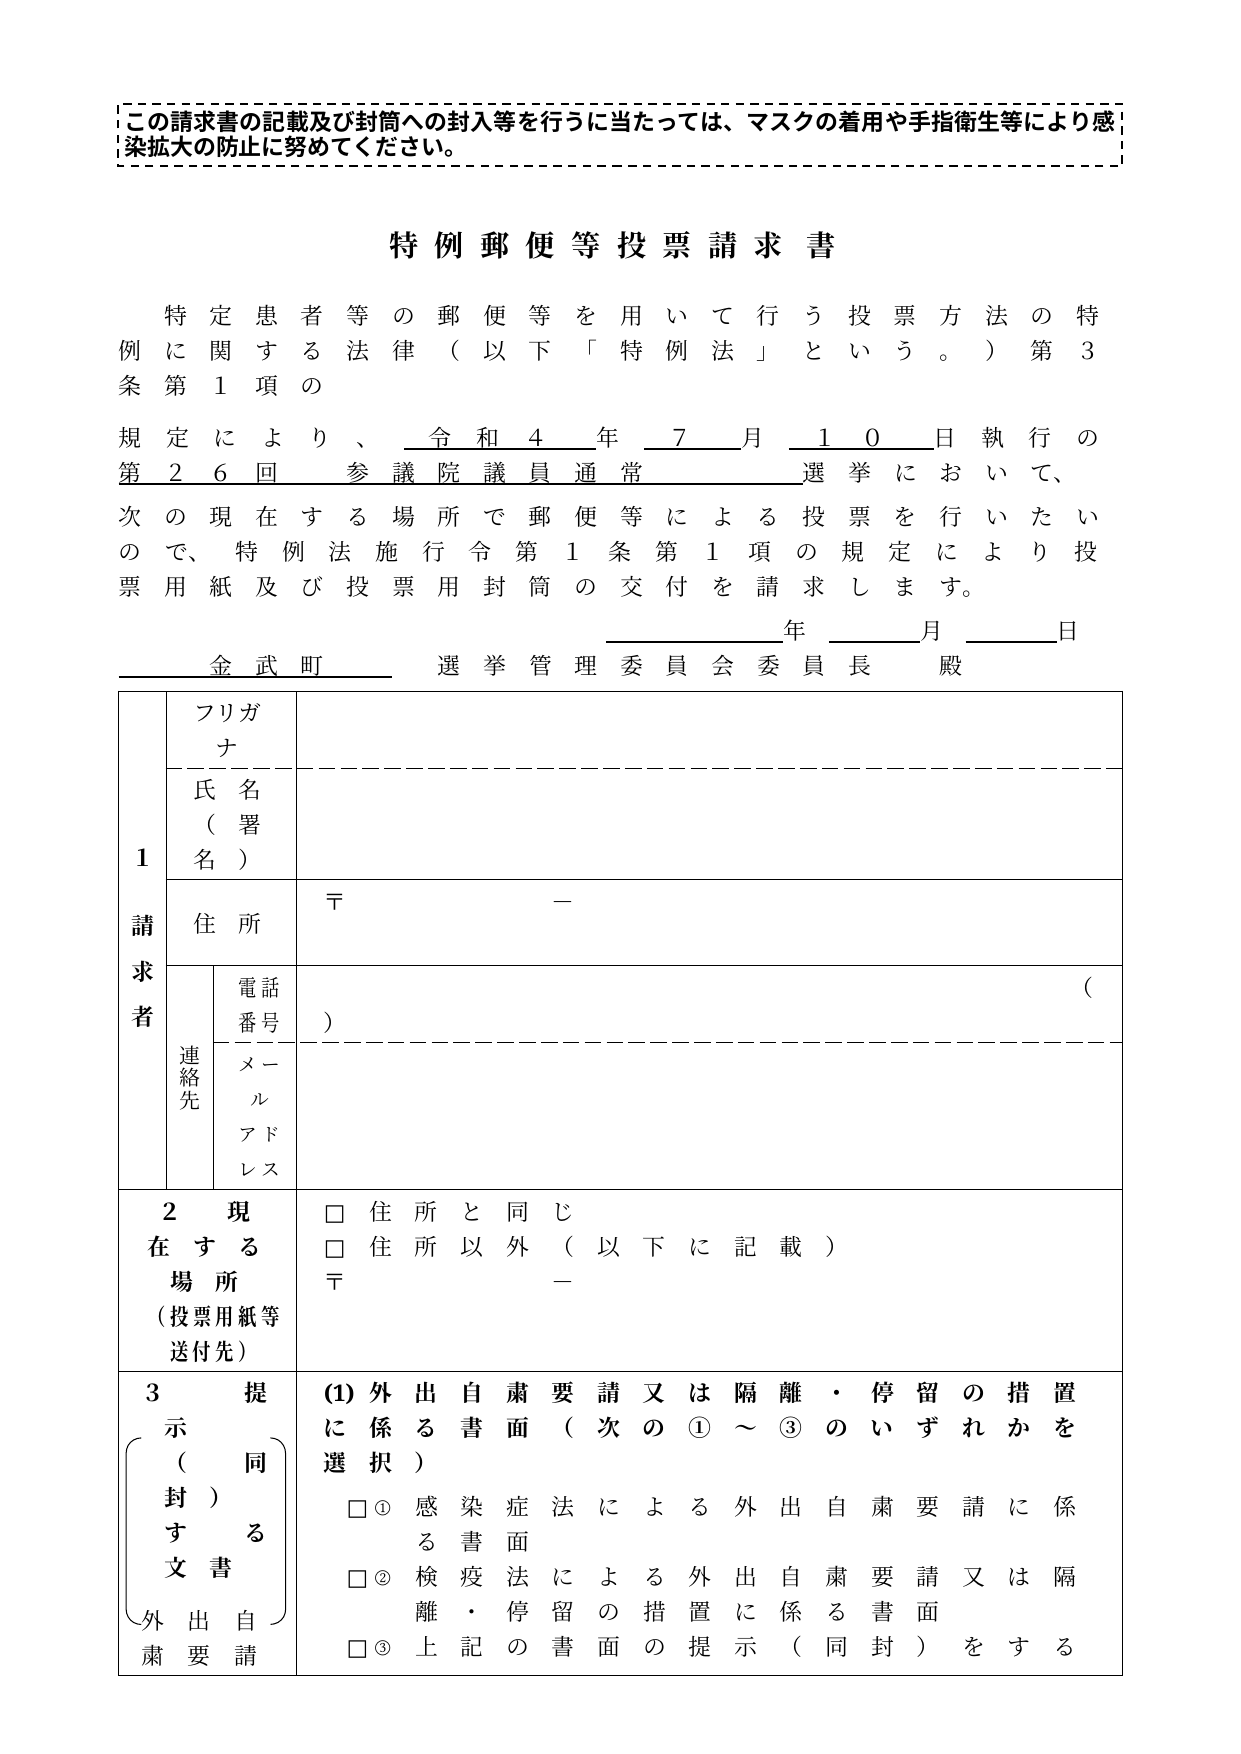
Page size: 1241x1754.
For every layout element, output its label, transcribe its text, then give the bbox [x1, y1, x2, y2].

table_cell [297, 1372, 1122, 1675]
table_cell □ 住所と同じ □ 住所以外（以下に記載） 〒 － [297, 1190, 1122, 1371]
table_header １ 請求者 [119, 692, 166, 1189]
table_cell 〒 － [297, 880, 1122, 965]
text . 年 月 日 [118, 612, 1102, 647]
text 特例郵便等投票請求書 [118, 209, 1122, 279]
table_header [297, 692, 1122, 767]
text 金武町 選挙管理委員会委員長 殿 [118, 647, 1122, 682]
text 規定により、 令和４ 年 ７ 月 １０ 日執行の 第２６回 参議院議員通常 選挙において、 [118, 419, 1122, 489]
text 特定患者等の郵便等を用いて行う投票方法の特例に関する法律（以下「特例法」という。）第３条第１項の [118, 297, 1122, 402]
table_cell 住所 [167, 880, 296, 965]
table_cell メール アドレス [214, 1042, 296, 1189]
table_cell （ ） [297, 966, 1122, 1042]
table_cell [297, 768, 1122, 879]
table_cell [119, 1372, 296, 1675]
table_cell 連絡先 [167, 966, 213, 1189]
text 次の現在する場所で郵便等による投票を行いたいので、特例法施行令第１条第１項の規定により投票用紙及び投票用封筒の交付を請求します。 [118, 498, 1122, 603]
table_cell ２ 現在する場所 （投票用紙等送付先） [119, 1190, 296, 1371]
table_cell 電話番号 [214, 966, 296, 1042]
table_cell [297, 1042, 1122, 1189]
table_cell 氏名 （署名） [167, 768, 296, 879]
table_header フリガナ [167, 692, 296, 767]
